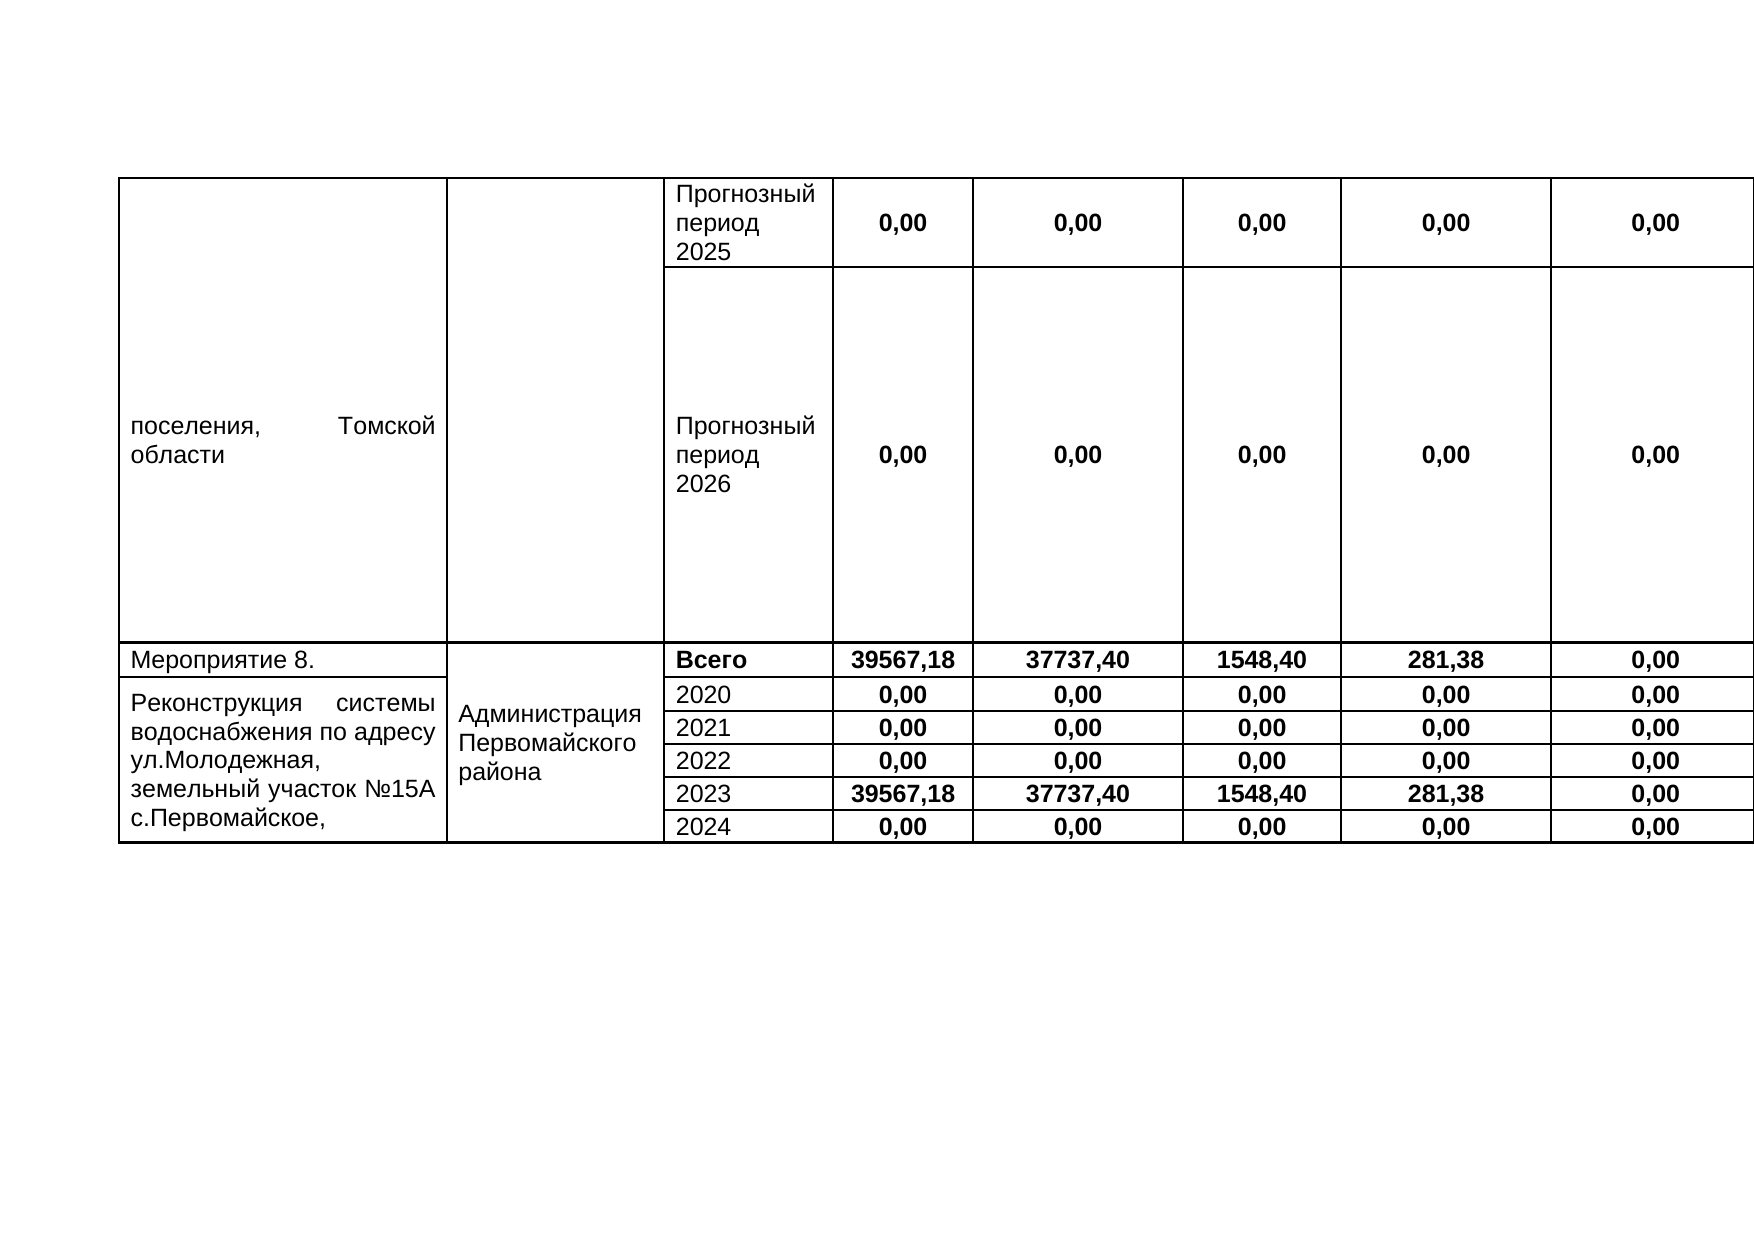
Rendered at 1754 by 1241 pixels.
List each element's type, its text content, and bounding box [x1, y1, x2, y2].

table_cell Прогнозный период 2026 [665, 268, 832, 641]
table_cell Всего [665, 644, 832, 676]
table_cell 0,00 [1184, 678, 1340, 710]
table_cell 0,00 [1342, 268, 1550, 641]
table_cell 0,00 [974, 712, 1182, 743]
table_cell 0,00 [834, 745, 972, 776]
table_cell 1548,40 [1184, 778, 1340, 808]
table_cell 0,00 [1184, 712, 1340, 743]
table_cell 0,00 [974, 268, 1182, 641]
table_cell 0,00 [834, 179, 972, 266]
table_cell 0,00 [974, 179, 1182, 266]
table_cell 0,00 [1552, 811, 1753, 841]
table_cell 37737,40 [974, 778, 1182, 808]
table_cell Прогнозный период 2025 [665, 179, 832, 266]
table_cell 0,00 [1552, 712, 1753, 743]
table_cell 0,00 [974, 811, 1182, 841]
table_cell 0,00 [834, 712, 972, 743]
table_cell 0,00 [834, 268, 972, 641]
table_cell 0,00 [834, 678, 972, 710]
table_cell 0,00 [1552, 745, 1753, 776]
table_cell Реконструкция системы водоснабжения по адресу ул.Молодежная, земельный участок №15А с.Первомайское, Первомайского сельского поселения, Томской области [120, 678, 446, 841]
table_cell 0,00 [1552, 778, 1753, 808]
table_cell 39567,18 [834, 644, 972, 676]
table_cell Администрация Первомайского района [448, 644, 663, 841]
table_cell 0,00 [1552, 678, 1753, 710]
table_cell 0,00 [1342, 179, 1550, 266]
table_cell 0,00 [1184, 179, 1340, 266]
table_cell 2022 [665, 745, 832, 776]
table_cell 2023 [665, 778, 832, 808]
table_cell 0,00 [974, 678, 1182, 710]
table_cell 2024 [665, 811, 832, 841]
table_cell 0,00 [1552, 268, 1753, 641]
table_cell 281,38 [1342, 778, 1550, 808]
table_cell 0,00 [1342, 745, 1550, 776]
table_cell 0,00 [1552, 179, 1753, 266]
table_cell 0,00 [1342, 678, 1550, 710]
table_cell 0,00 [1552, 644, 1753, 676]
table_cell 0,00 [1342, 712, 1550, 743]
table_cell 0,00 [1342, 811, 1550, 841]
table_cell 0,00 [974, 745, 1182, 776]
table_cell 0,00 [834, 811, 972, 841]
table_cell 0,00 [1184, 268, 1340, 641]
table_cell 1548,40 [1184, 644, 1340, 676]
table_cell 0,00 [1184, 745, 1340, 776]
table_cell 39567,18 [834, 778, 972, 808]
table_cell 0,00 [1184, 811, 1340, 841]
table_cell 37737,40 [974, 644, 1182, 676]
table_cell 2020 [665, 678, 832, 710]
table_cell 2021 [665, 712, 832, 743]
table_cell Мероприятие 8. [120, 644, 446, 676]
table_cell 281,38 [1342, 644, 1550, 676]
